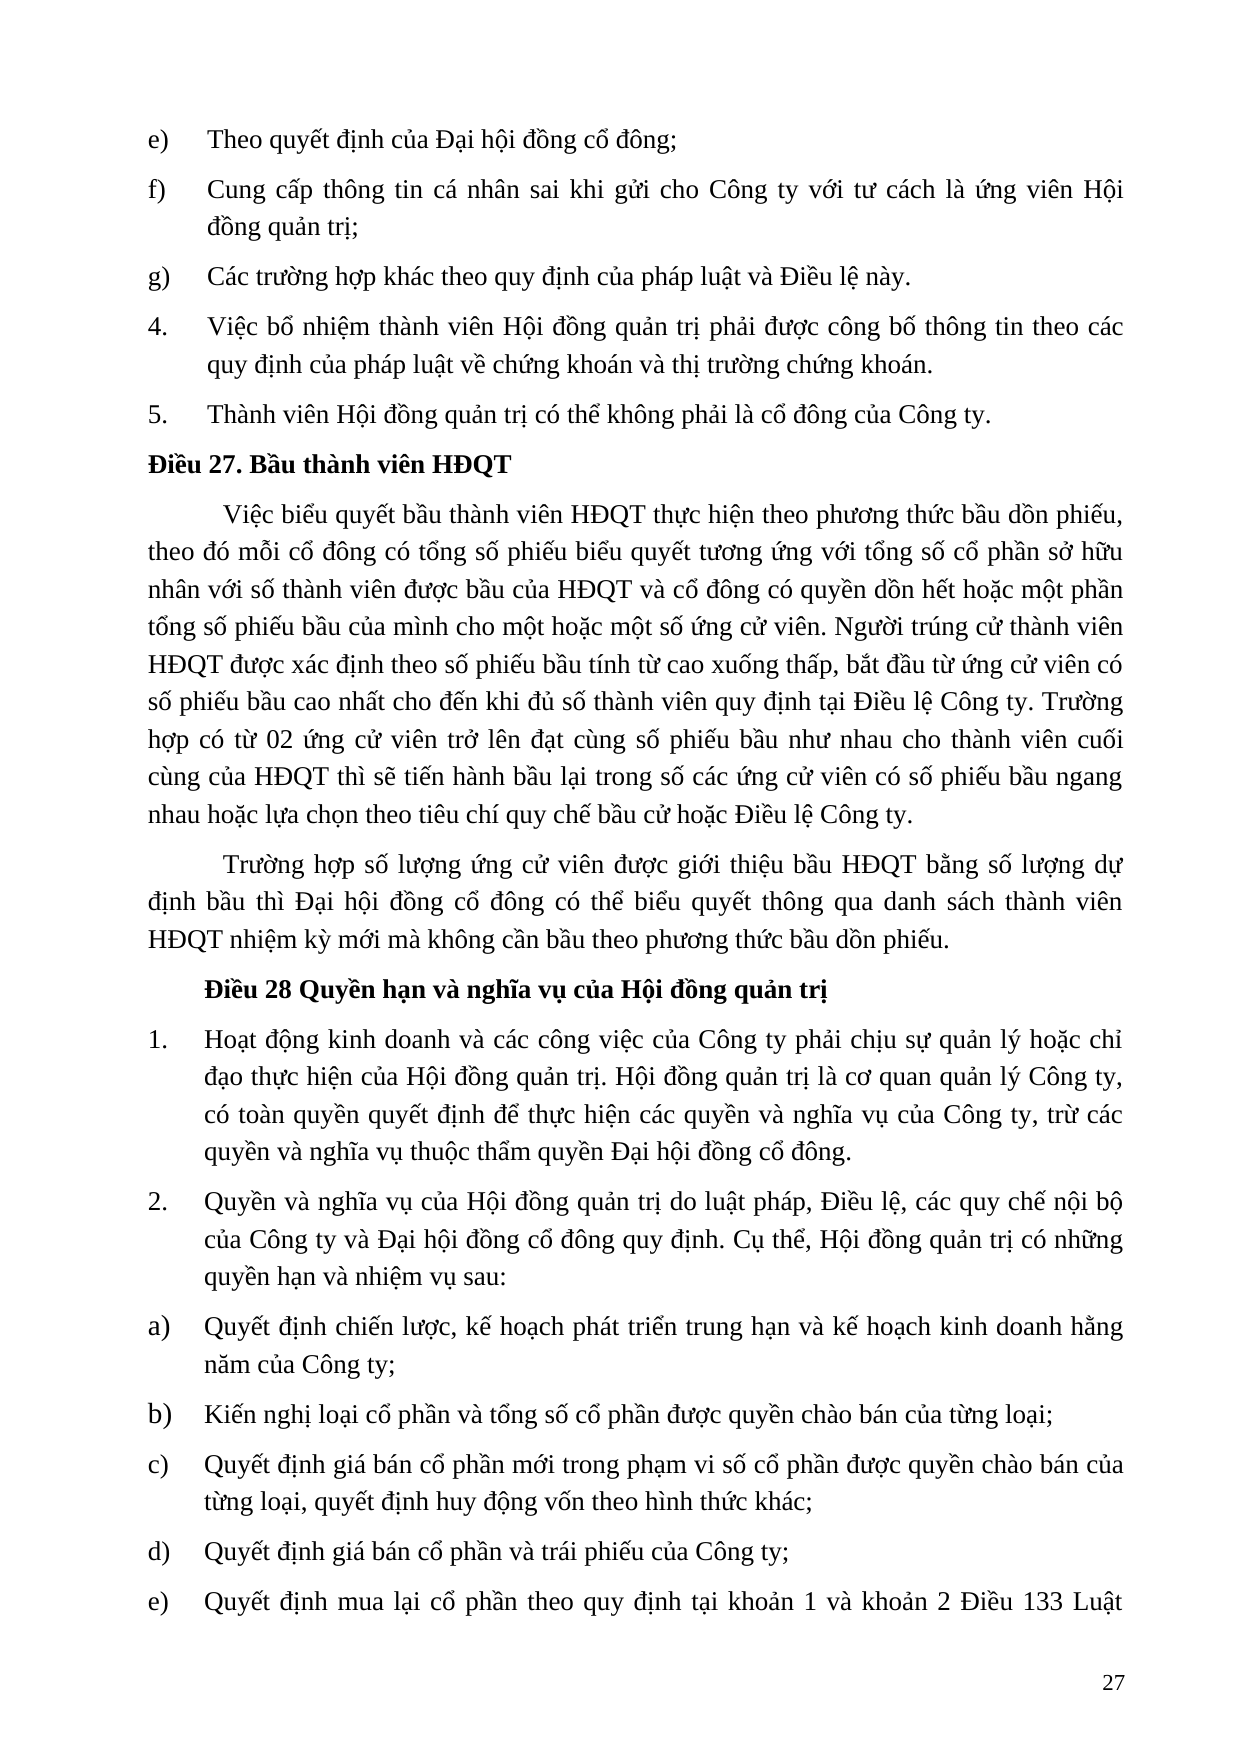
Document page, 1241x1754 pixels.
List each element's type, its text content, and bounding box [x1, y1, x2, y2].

list Quyết định chiến lược, kế hoạch phát triển trung hạn và kế hoạch kinh doanh hằng năm của Công ty; [148, 1306, 1125, 1381]
list Thành viên Hội đồng quản trị có thể không phải là cổ đông của Công ty. [148, 393, 1125, 431]
list Kiến nghị loại cổ phần và tổng số cổ phần được quyền chào bán của từng loại; [148, 1393, 1125, 1431]
list Cung cấp thông tin cá nhân sai khi gửi cho Công ty với tư cách là ứng viên Hội đồng quản trị; [148, 168, 1125, 243]
list Điều 28 Quyền hạn và nghĩa vụ của Hội đồng quản trị [148, 968, 1125, 1006]
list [148, 1581, 1125, 1618]
list Quyết định giá bán cổ phần mới trong phạm vi số cổ phần được quyền chào bán của từng loại, quyết định huy động vốn theo hình thức khác; [148, 1443, 1125, 1518]
list Quyết định giá bán cổ phần và trái phiếu của Công ty; [148, 1531, 1125, 1568]
list Theo quyết định của Đại hội đồng cổ đông; [148, 118, 1125, 156]
list Việc bổ nhiệm thành viên Hội đồng quản trị phải được công bố thông tin theo các quy định của pháp luật về chứng khoán và thị trường chứng khoán. [148, 306, 1125, 381]
list Quyền và nghĩa vụ của Hội đồng quản trị do luật pháp, Điều lệ, các quy chế nội bộ của Công ty và Đại hội đồng cổ đông quy định. Cụ thể, Hội đồng quản trị có những quyền hạn và nhiệm vụ sau: [148, 1181, 1125, 1293]
list Hoạt động kinh doanh và các công việc của Công ty phải chịu sự quản lý hoặc chỉ đạo thực hiện của Hội đồng quản trị. Hội đồng quản trị là cơ quan quản lý Công ty, có toàn quyền quyết định để thực hiện các quyền và nghĩa vụ của Công ty, trừ các quyền và nghĩa vụ thuộc thẩm quyền Đại hội đồng cổ đông. [148, 1018, 1125, 1168]
list Các trường hợp khác theo quy định của pháp luật và Điều lệ này. [148, 256, 1125, 293]
subtitle Điều 27. Bầu thành viên HĐQT [148, 443, 1125, 481]
text Trường hợp số lượng ứng cử viên được giới thiệu bầu HĐQT bằng số lượng dự định bầu thì Đại hội đồng cổ đông có thể biểu quyết thông qua danh sách thành viên HĐQT nhiệm kỳ mới mà không cần bầu theo phương thức bầu dồn phiếu. [148, 843, 1125, 956]
text Việc biểu quyết bầu thành viên HĐQT thực hiện theo phương thức bầu dồn phiếu, theo đó mỗi cổ đông có tổng số phiếu biểu quyết tương ứng với tổng số cổ phần sở hữu nhân với số thành viên được bầu của HĐQT và cổ đông có quyền dồn hết hoặc một phần tổng số phiếu bầu của mình cho một hoặc một số ứng cử viên. Người trúng cử thành viên HĐQT được xác định theo số phiếu bầu tính từ cao xuống thấp, bắt đầu từ ứng cử viên có số phiếu bầu cao nhất cho đến khi đủ số thành viên quy định tại Điều lệ Công ty. Trường hợp có từ 02 ứng cử viên trở lên đạt cùng số phiếu bầu như nhau cho thành viên cuối cùng của HĐQT thì sẽ tiến hành bầu lại trong số các ứng cử viên có số phiếu bầu ngang nhau hoặc lựa chọn theo tiêu chí quy chế bầu cử hoặc Điều lệ Công ty. [148, 493, 1125, 831]
